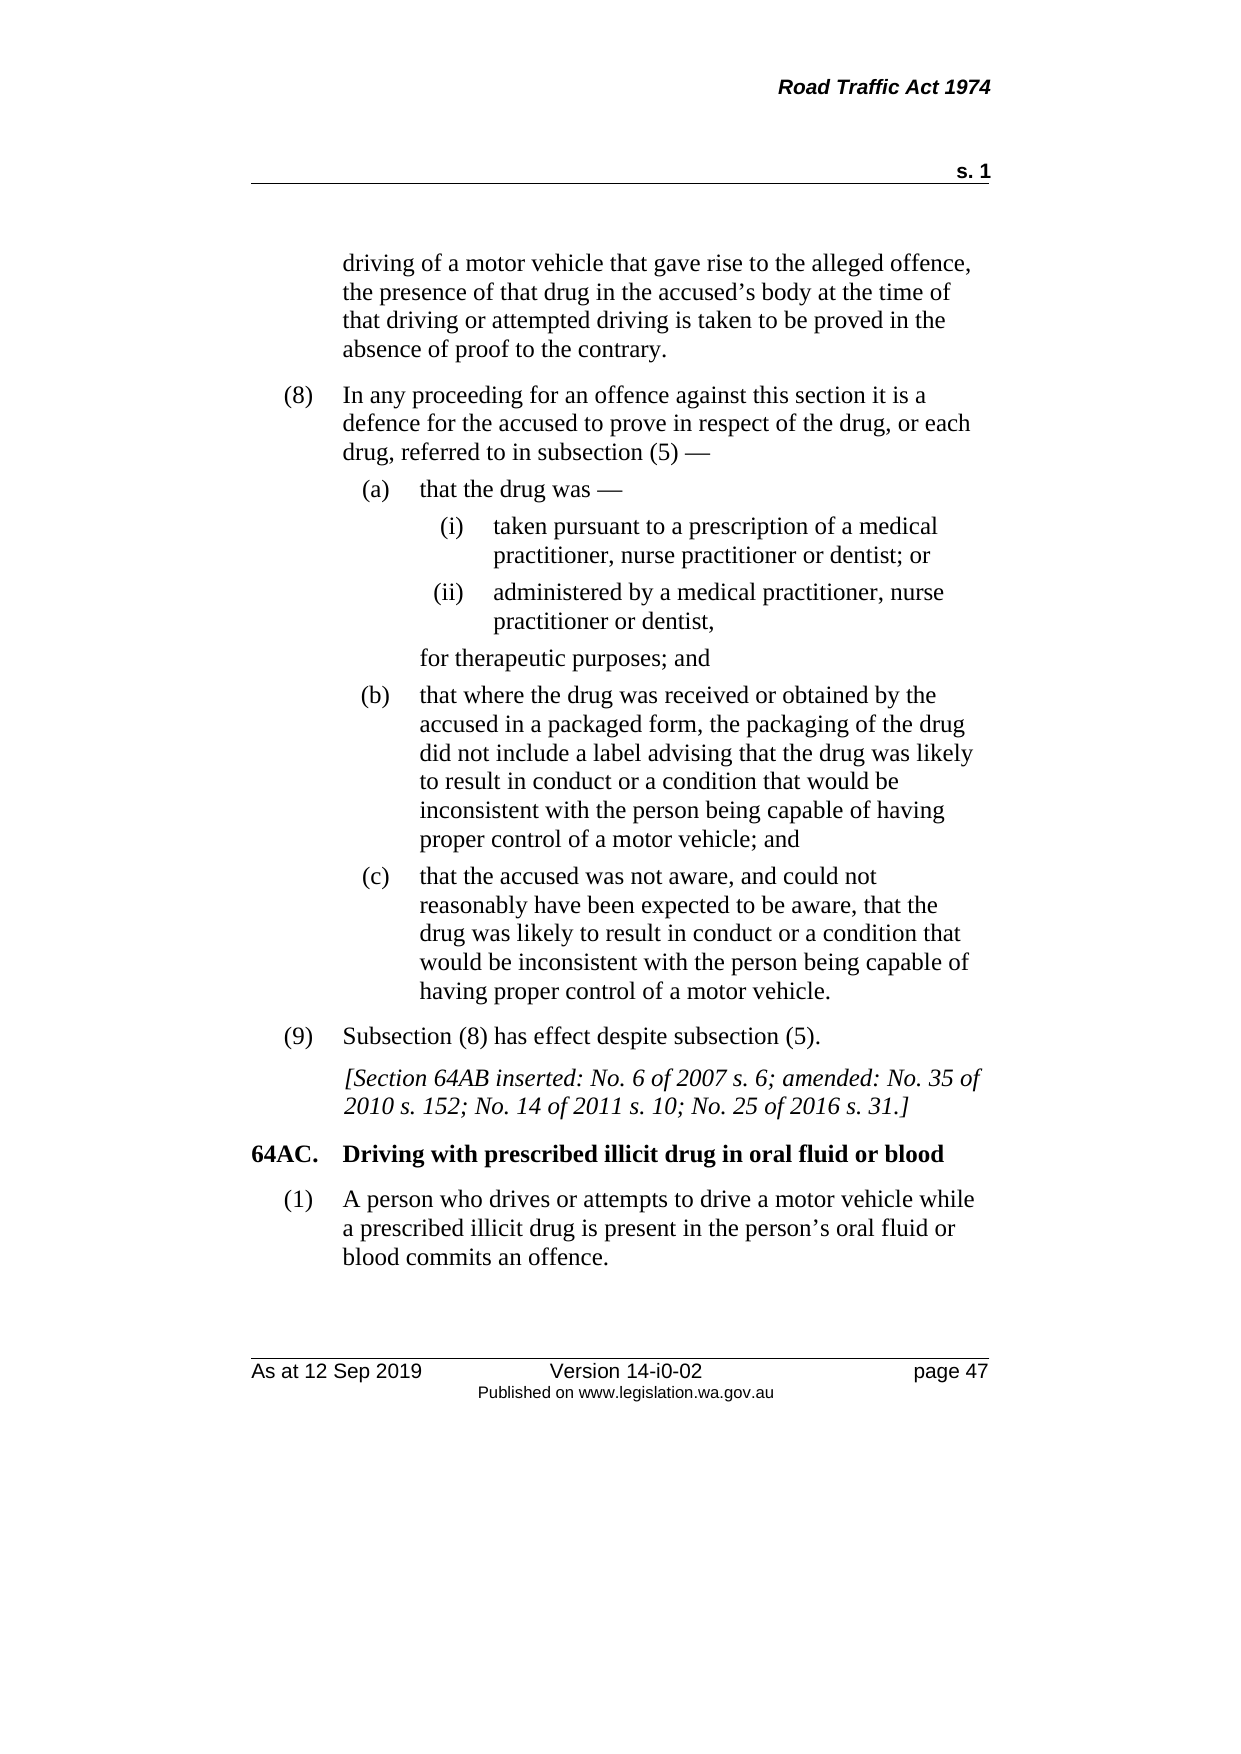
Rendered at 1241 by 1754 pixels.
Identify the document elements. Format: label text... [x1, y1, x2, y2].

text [251, 248, 989, 363]
text (ii) administered by a medical practitioner, nurse practitioner or dentist, [251, 577, 989, 635]
text (b) that where the drug was received or obtained by the accused in a packaged form, the packaging of the drug did not include a label advising that the drug was likely to result in conduct or a condition that would be inconsistent with the person being capable of having proper control of a motor vehicle; and [251, 680, 989, 853]
text (8) In any proceeding for an offence against this section it is a defence for the accused to prove in respect of the drug, or each drug, referred to in subsection (5) — [251, 380, 989, 466]
subtitle 64AC. Driving with prescribed illicit drug in oral fluid or blood [251, 1139, 989, 1168]
text [Section 64AB inserted: No. 6 of 2007 s. 6; amended: No. 35 of 2010 s. 152; No. 14 of 2011 s. 10; No. 25 of 2016 s. 31.] [251, 1063, 989, 1120]
text (a) that the drug was — [251, 474, 989, 503]
text (9) Subsection (8) has effect despite subsection (5). [251, 1021, 989, 1050]
text (c) that the accused was not aware, and could not reasonably have been expected to be aware, that the drug was likely to result in conduct or a condition that would be inconsistent with the person being capable of having proper control of a motor vehicle. [251, 861, 989, 1005]
text for therapeutic purposes; and [251, 643, 989, 672]
text (i) taken pursuant to a prescription of a medical practitioner, nurse practitioner or dentist; or [251, 511, 989, 569]
text (1) A person who drives or attempts to drive a motor vehicle while a prescribed illicit drug is present in the person’s oral fluid or blood commits an offence. [251, 1184, 989, 1271]
